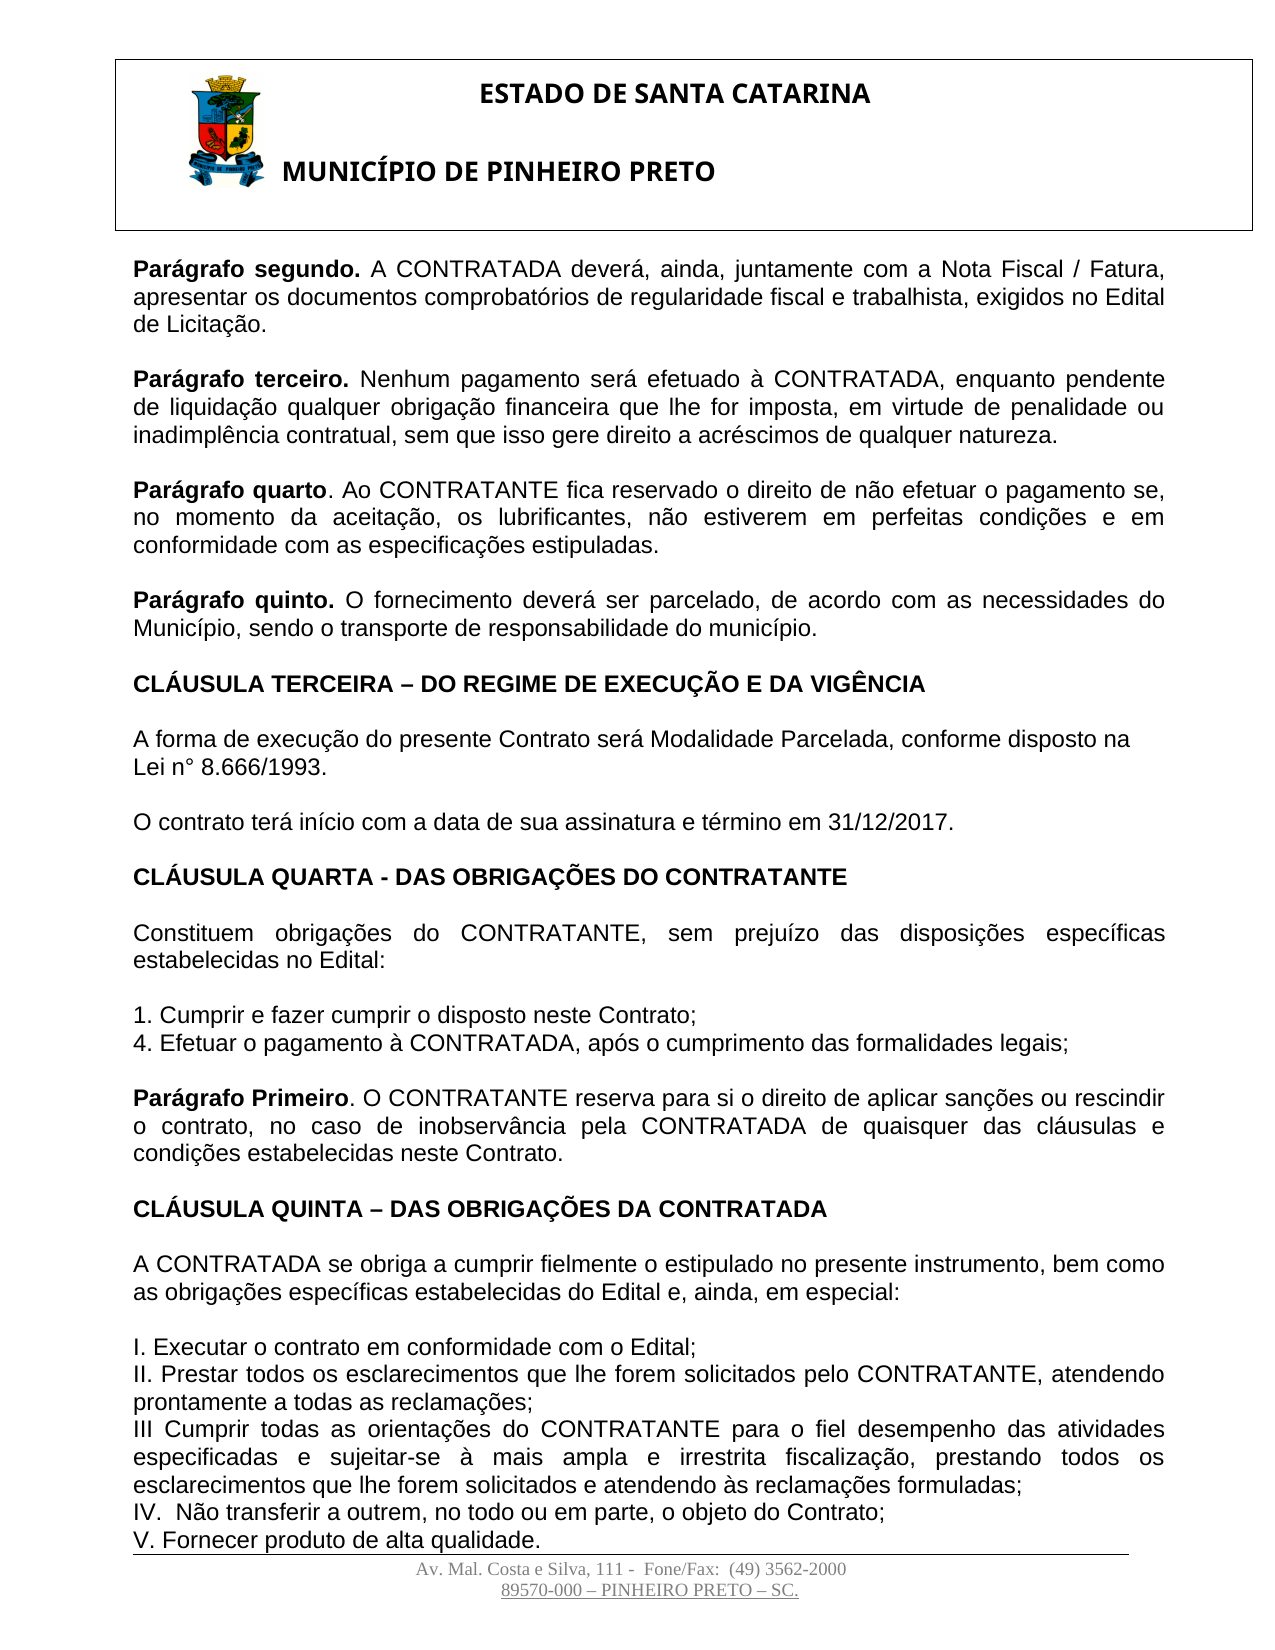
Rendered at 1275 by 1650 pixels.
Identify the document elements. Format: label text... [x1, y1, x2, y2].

text I. Executar o contrato em conformidade com o Edital; [133, 1333, 1167, 1360]
text A CONTRATADA se obriga a cumprir fielmente o estipulado no presente instrumento, bem como as obrigações específicas estabelecidas do Edital e, ainda, em especial: [133, 1250, 1167, 1305]
picture [188, 73, 265, 188]
text CLÁUSULA QUINTA – DAS OBRIGAÇÕES DA CONTRATADA [133, 1194, 1167, 1222]
text V. Fornecer produto de alta qualidade. [133, 1526, 1167, 1553]
text IV. Não transferir a outrem, no todo ou em parte, o objeto do Contrato; [133, 1498, 1167, 1526]
text CLÁUSULA QUARTA - DAS OBRIGAÇÕES DO CONTRATANTE [133, 863, 1167, 891]
text O contrato terá início com a data de sua assinatura e término em 31/12/2017. [133, 808, 1167, 836]
text Constituem obrigações do CONTRATANTE, sem prejuízo das disposições específicas estabelecidas no Edital: [133, 918, 1167, 974]
text III Cumprir todas as orientações do CONTRATANTE para o fiel desempenho das atividades especificadas e sujeitar-se à mais ampla e irrestrita fiscalização, prestando todos os esclarecimentos que lhe forem solicitados e atendendo às reclamações formuladas; [133, 1415, 1167, 1498]
text II. Prestar todos os esclarecimentos que lhe forem solicitados pelo CONTRATANTE, atendendo prontamente a todas as reclamações; [133, 1360, 1167, 1415]
text A forma de execução do presente Contrato será Modalidade Parcelada, conforme disposto na Lei n° 8.666/1993. [133, 725, 1167, 781]
text Parágrafo terceiro. Nenhum pagamento será efetuado à CONTRATADA, enquanto pendente de liquidação qualquer obrigação financeira que lhe for imposta, em virtude de penalidade ou inadimplência contratual, sem que isso gere direito a acréscimos de qualquer natureza. [133, 365, 1167, 448]
text Parágrafo quinto. O fornecimento deverá ser parcelado, de acordo com as necessidades do Município, sendo o transporte de responsabilidade do município. [133, 586, 1167, 641]
text Parágrafo segundo. A CONTRATADA deverá, ainda, juntamente com a Nota Fiscal / Fatura, apresentar os documentos comprobatórios de regularidade fiscal e trabalhista, exigidos no Edital de Licitação. [133, 255, 1167, 338]
text 4. Efetuar o pagamento à CONTRATADA, após o cumprimento das formalidades legais; [133, 1029, 1167, 1057]
text 1. Cumprir e fazer cumprir o disposto neste Contrato; [133, 1001, 1167, 1029]
text Parágrafo quarto. Ao CONTRATANTE fica reservado o direito de não efetuar o pagamento se, no momento da aceitação, os lubrificantes, não estiverem em perfeitas condições e em conformidade com as especificações estipuladas. [133, 476, 1167, 558]
text Parágrafo Primeiro. O CONTRATANTE reserva para si o direito de aplicar sanções ou rescindir o contrato, no caso de inobservância pela CONTRATADA de quaisquer das cláusulas e condições estabelecidas neste Contrato. [133, 1084, 1167, 1167]
text CLÁUSULA TERCEIRA – DO REGIME DE EXECUÇÃO E DA VIGÊNCIA [133, 670, 1167, 698]
